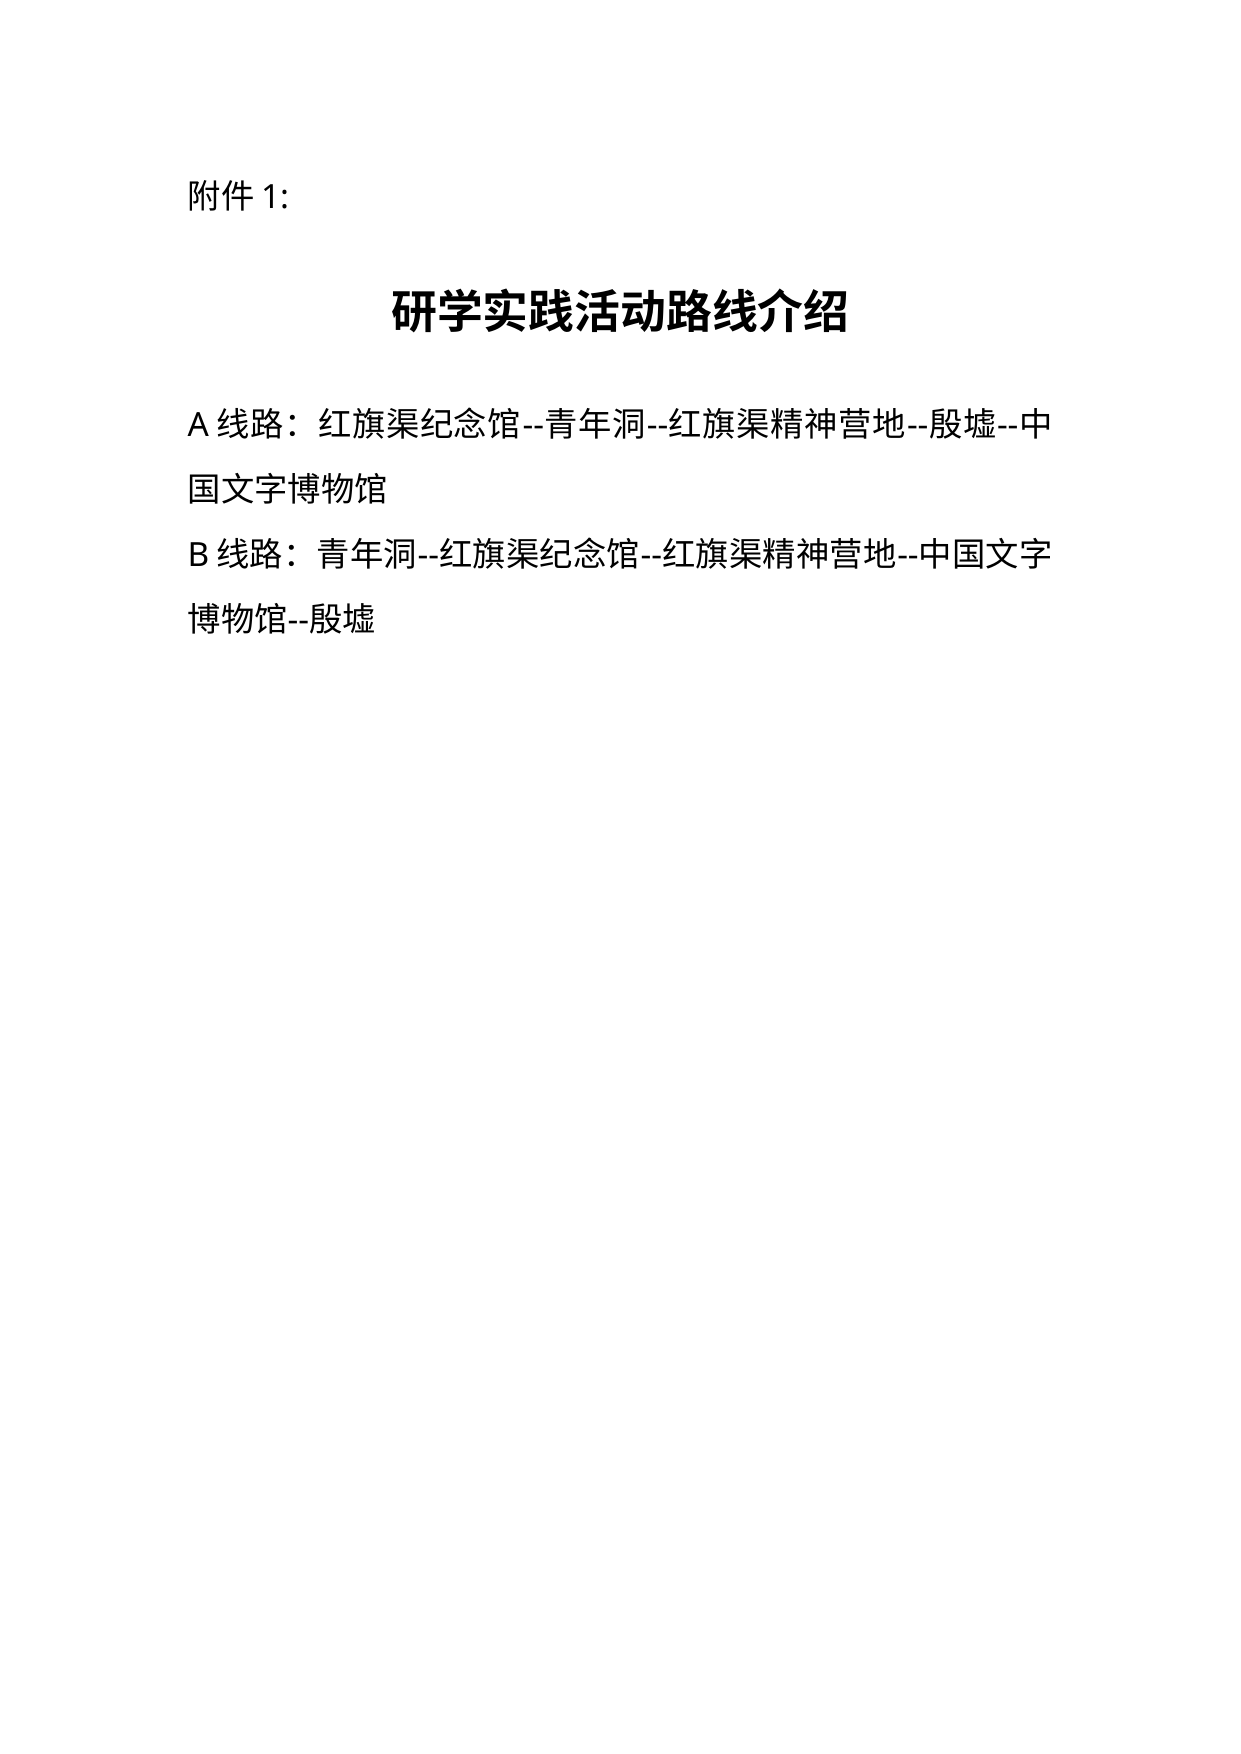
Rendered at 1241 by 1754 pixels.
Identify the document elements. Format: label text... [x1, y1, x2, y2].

text 附件1: [187, 162, 1053, 259]
text A线路：红旗渠纪念馆--青年洞--红旗渠精神营地--殷墟--中国文字博物馆 B线路：青年洞--红旗渠纪念馆--红旗渠精神营地--中国文字博物馆--殷墟 [187, 389, 1053, 649]
text 研学实践活动路线介绍 [187, 259, 1053, 389]
